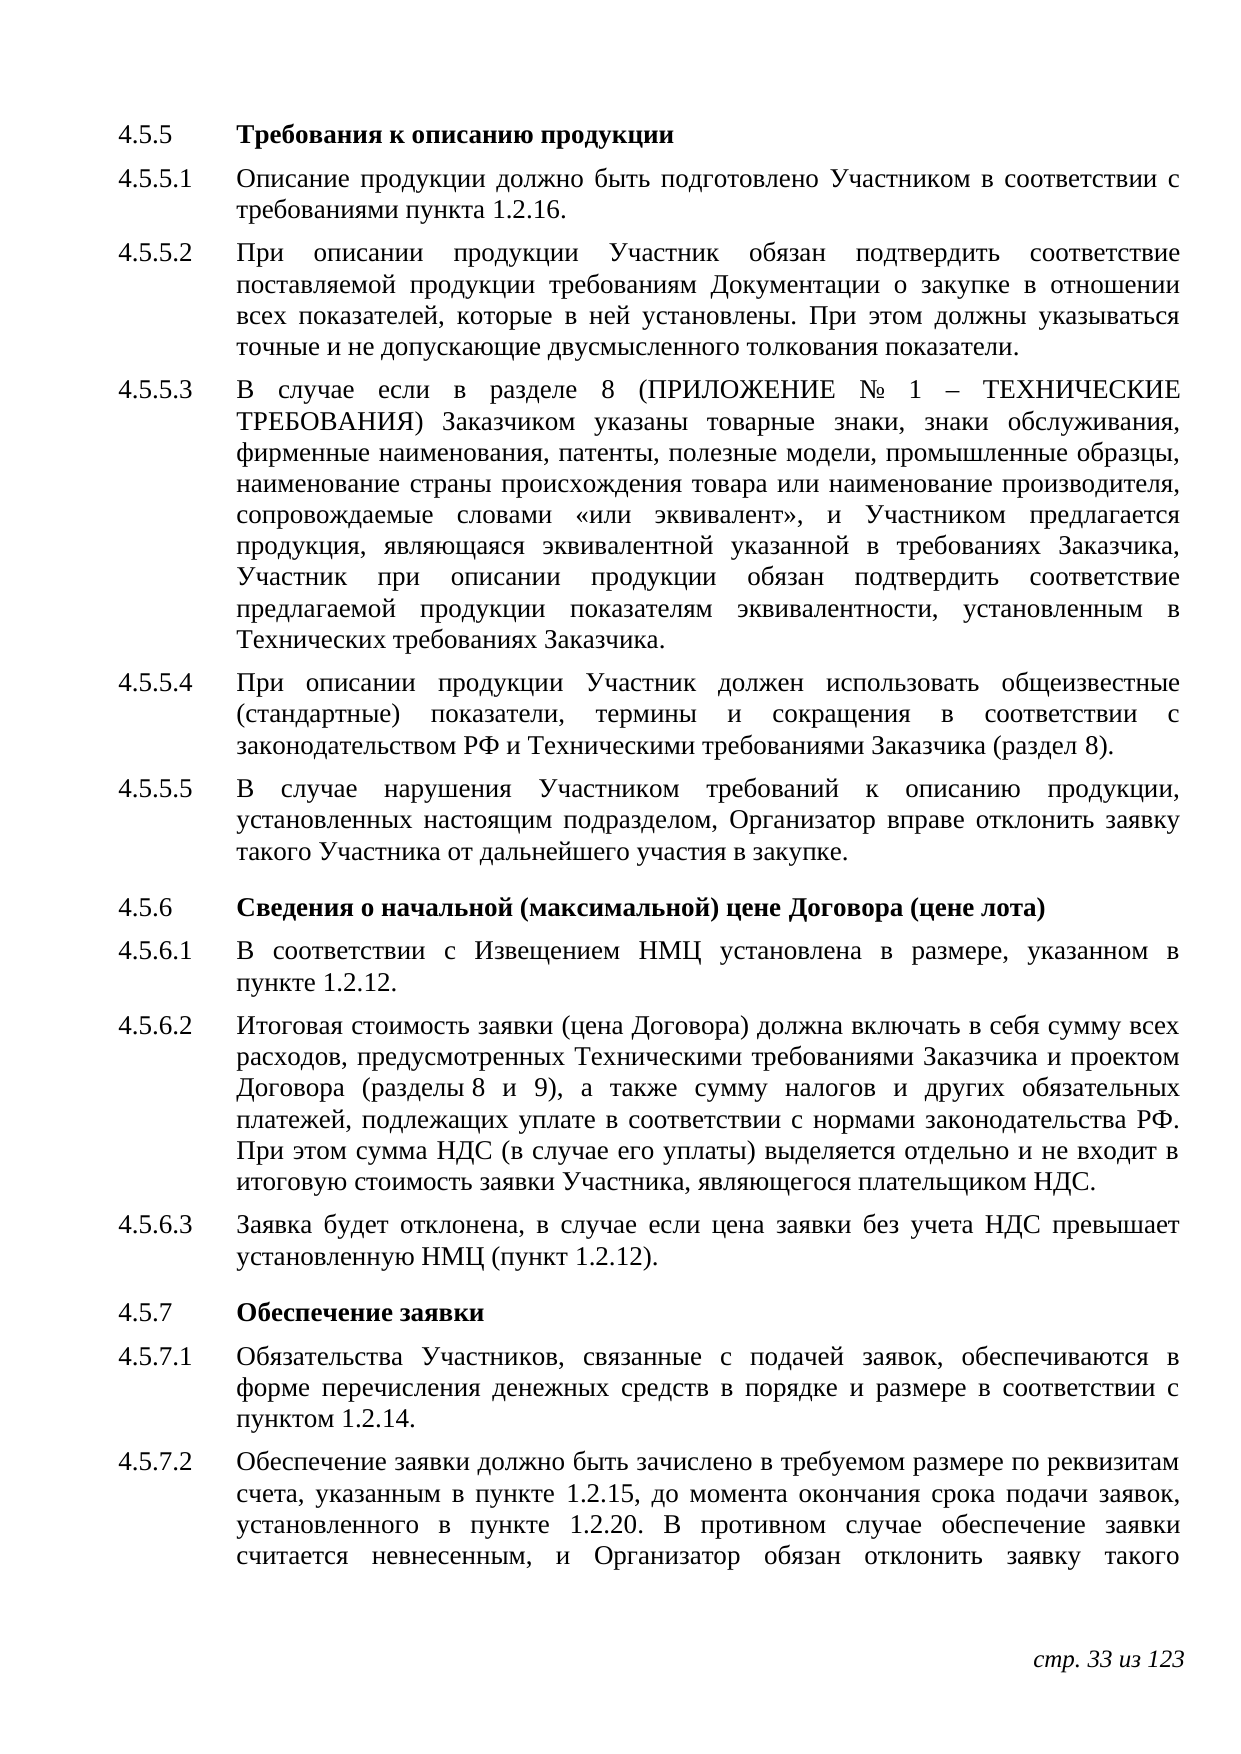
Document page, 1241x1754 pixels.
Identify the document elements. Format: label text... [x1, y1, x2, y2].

text В случае если в разделе 8 (ПРИЛОЖЕНИЕ № 1 – ТЕХНИЧЕСКИЕ ТРЕБОВАНИЯ) Заказчиком указаны товарные знаки, знаки обслуживания, фирменные наименования, патенты, полезные модели, промышленные образцы, наименование страны происхождения товара или наименование производителя, сопровождаемые словами «или эквивалент», и Участником предлагается продукция, являющаяся эквивалентной указанной в требованиях Заказчика, Участник при описании продукции обязан подтвердить соответствие предлагаемой продукции показателям эквивалентности, установленным в Технических требованиях Заказчика. [118, 374, 1181, 654]
text Описание продукции должно быть подготовлено Участником в соответствии с требованиями пункта 1.2.16. [118, 162, 1181, 224]
text В соответствии с Извещением НМЦ установлена в размере, указанном в пункте 1.2.12. [118, 934, 1181, 997]
text При описании продукции Участник должен использовать общеизвестные (стандартные) показатели, термины и сокращения в соответствии с законодательством РФ и Техническими требованиями Заказчика (раздел 8). [118, 666, 1181, 760]
text При описании продукции Участник обязан подтвердить соответствие поставляемой продукции требованиям Документации о закупке в отношении всех показателей, которые в ней установлены. При этом должны указываться точные и не допускающие двусмысленного толкования показатели. [118, 237, 1181, 361]
text Обеспечение заявки [118, 1296, 1181, 1327]
text Итоговая стоимость заявки (цена Договора) должна включать в себя сумму всех расходов, предусмотренных Техническими требованиями Заказчика и проектом Договора (разделы 8 и 9), а также сумму налогов и других обязательных платежей, подлежащих уплате в соответствии с нормами законодательства РФ. При этом сумма НДС (в случае его уплаты) выделяется отдельно и не входит в итоговую стоимость заявки Участника, являющегося плательщиком НДС. [118, 1009, 1181, 1196]
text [118, 1446, 1181, 1570]
text Требования к описанию продукции [118, 118, 1181, 149]
text Сведения о начальной (максимальной) цене Договора (цене лота) [118, 891, 1181, 922]
text Обязательства Участников, связанные с подачей заявок, обеспечиваются в форме перечисления денежных средств в порядке и размере в соответствии с пунктом 1.2.14. [118, 1339, 1181, 1433]
text Заявка будет отклонена, в случае если цена заявки без учета НДС превышает установленную НМЦ (пункт 1.2.12). [118, 1209, 1181, 1271]
text В случае нарушения Участником требований к описанию продукции, установленных настоящим подразделом, Организатор вправе отклонить заявку такого Участника от дальнейшего участия в закупке. [118, 772, 1181, 866]
